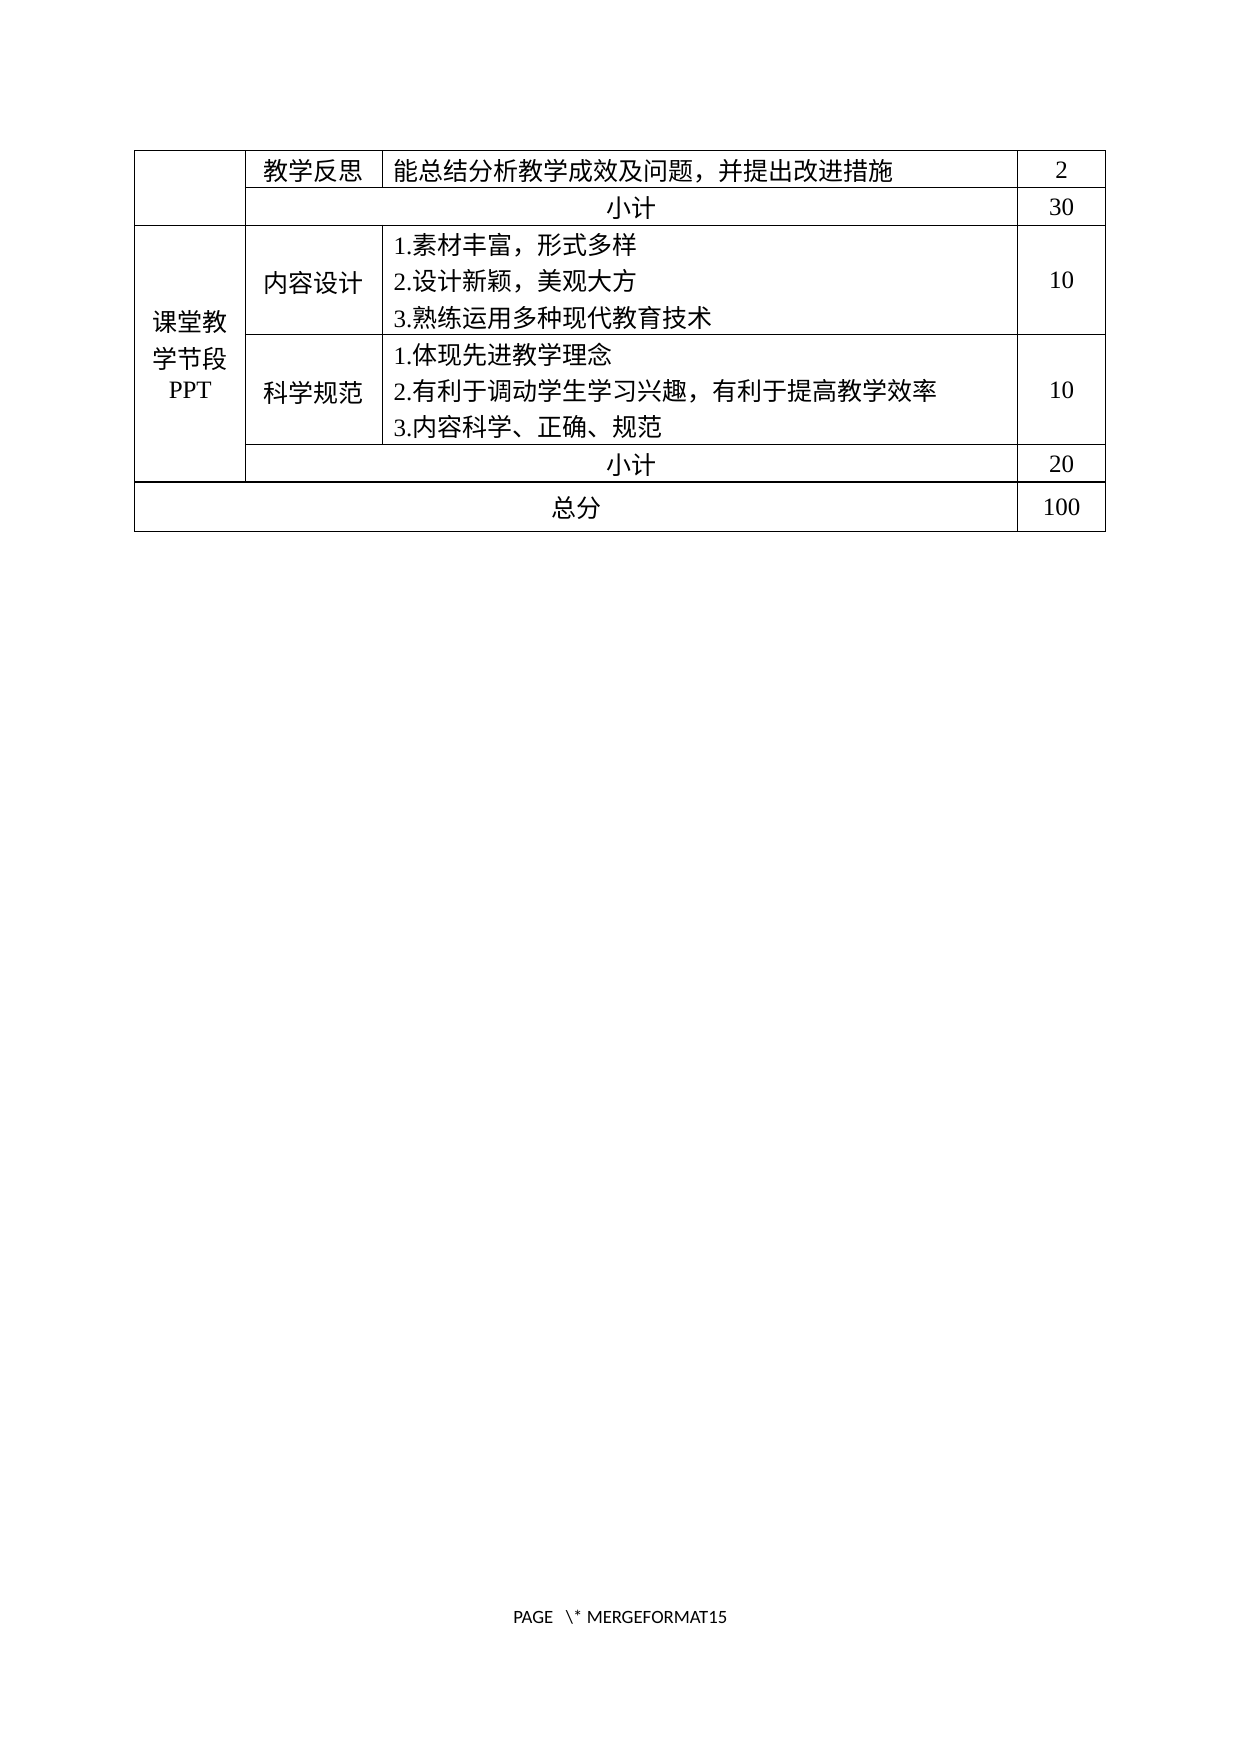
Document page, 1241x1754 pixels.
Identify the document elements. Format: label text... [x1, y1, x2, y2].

table_cell 10 [1018, 226, 1105, 334]
table_cell 2 [1018, 151, 1105, 187]
table_cell 教学反思 [246, 151, 382, 187]
table_cell 20 [1018, 445, 1105, 481]
table_cell 小计 [246, 445, 1017, 481]
table_cell 1.素材丰富，形式多样 2.设计新颖，美观大方 3.熟练运用多种现代教育技术 [383, 226, 1017, 334]
table_cell 总分 [135, 483, 1017, 531]
table_cell 10 [1018, 335, 1105, 444]
table_cell 内容设计 [246, 226, 382, 334]
table_cell 能总结分析教学成效及问题，并提出改进措施 [383, 151, 1017, 187]
table_cell 30 [1018, 188, 1105, 224]
table_cell 1.体现先进教学理念 2.有利于调动学生学习兴趣，有利于提高教学效率 3.内容科学、正确、规范 [383, 335, 1017, 444]
table_cell 科学规范 [246, 335, 382, 444]
table_cell 小计 [246, 188, 1017, 224]
table_cell 100 [1018, 483, 1105, 531]
table_cell 课堂教学节段PPT [135, 226, 245, 481]
